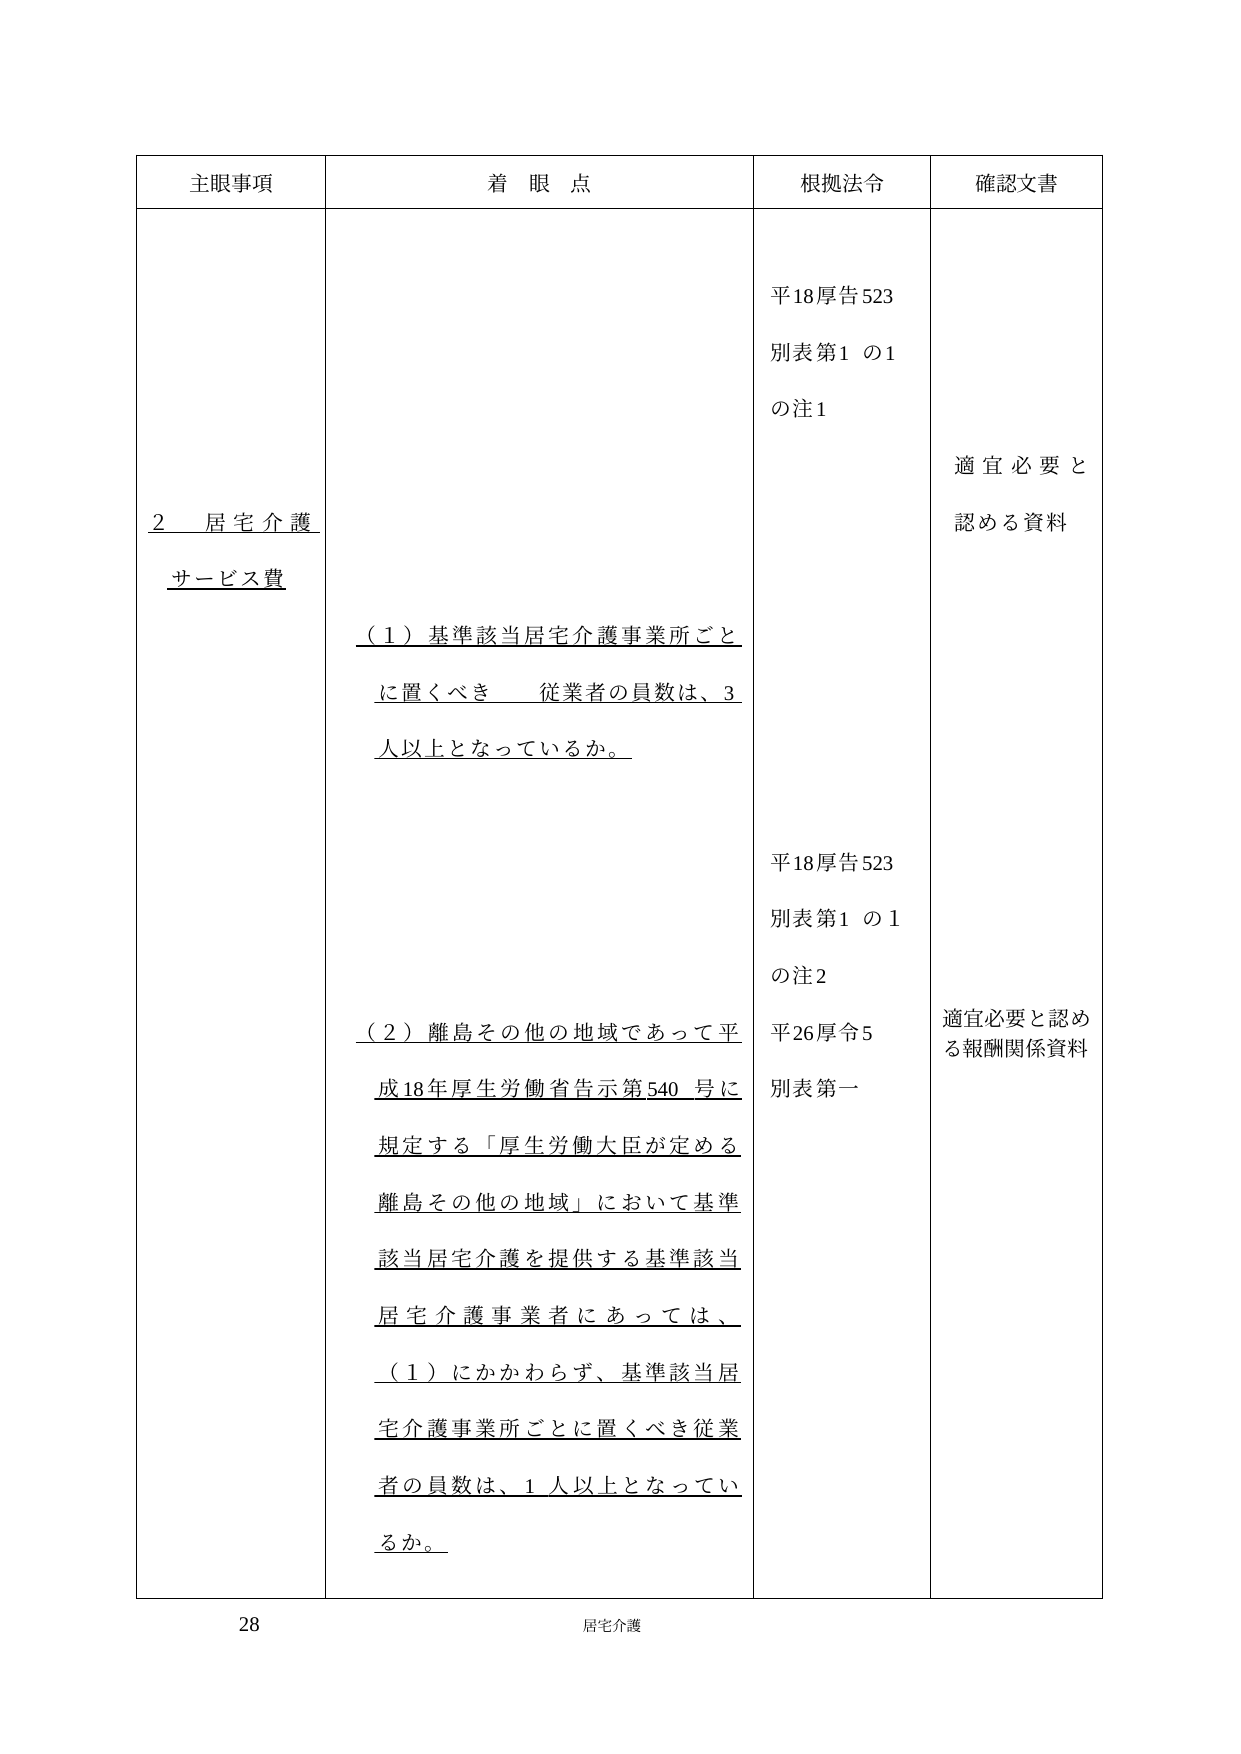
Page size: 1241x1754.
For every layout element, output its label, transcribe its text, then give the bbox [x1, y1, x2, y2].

table_header 根拠法令 [754, 156, 930, 208]
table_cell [931, 209, 1102, 1598]
table_header 主眼事項 [137, 156, 325, 208]
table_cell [326, 209, 753, 1598]
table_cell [137, 209, 325, 1598]
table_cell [754, 209, 930, 1598]
table_header 確認文書 [931, 156, 1102, 208]
table_header 着 眼 点 [326, 156, 753, 208]
